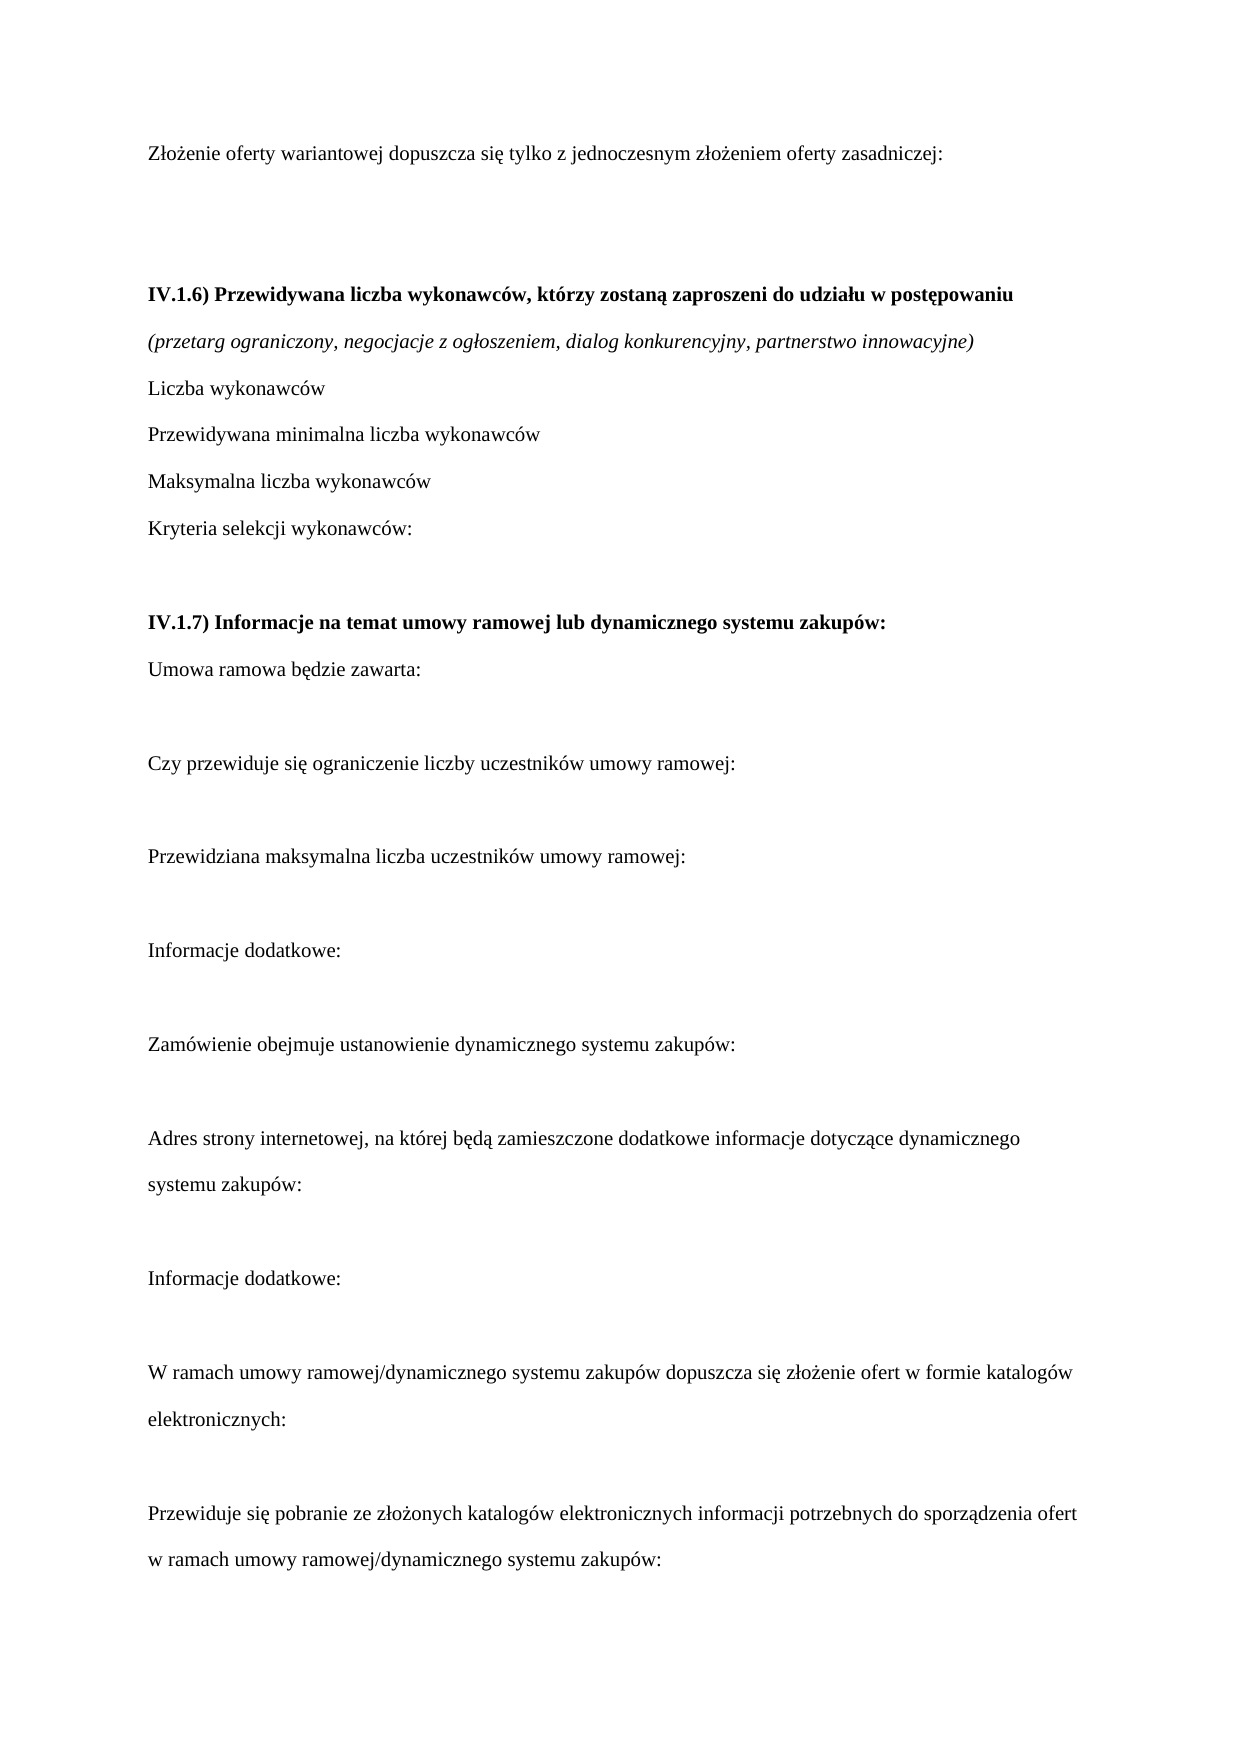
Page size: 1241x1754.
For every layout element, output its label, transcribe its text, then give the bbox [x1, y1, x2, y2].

text IV.1.6) Przewidywana liczba wykonawców, którzy zostaną zaproszeni do udziału w postępowaniu (przetarg ograniczony, negocjacje z ogłoszeniem, dialog konkurencyjny, partnerstwo innowacyjne) [148, 212, 1093, 353]
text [148, 634, 1093, 1618]
text Liczba wykonawców Przewidywana minimalna liczba wykonawców Maksymalna liczba wykonawców Kryteria selekcji wykonawców: IV.1.7) Informacje na temat umowy ramowej lub dynamicznego systemu zakupów: [148, 353, 1093, 634]
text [148, 118, 1093, 212]
